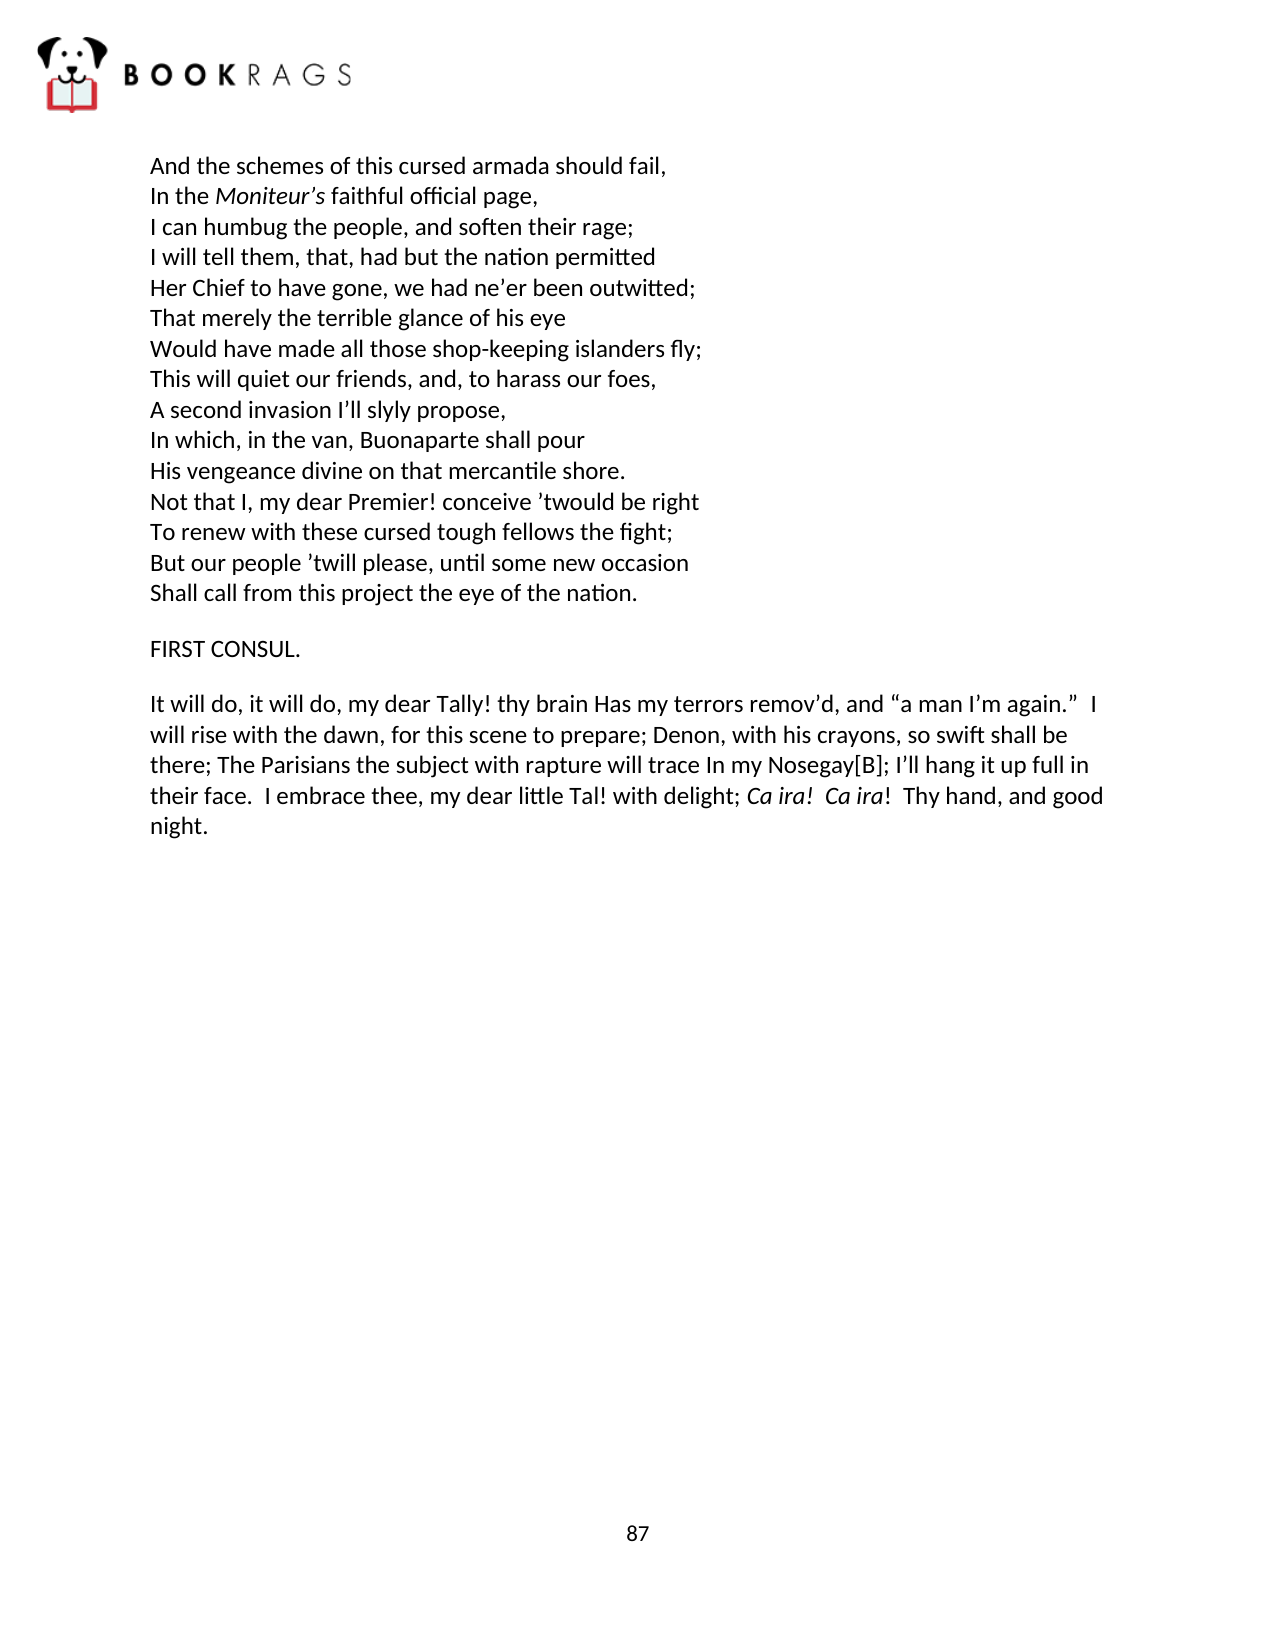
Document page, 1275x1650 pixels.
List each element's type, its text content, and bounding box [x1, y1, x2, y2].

text It will do, it will do, my dear Tally! thy brain Has my terrors remov’d, and “a man I’m again.” I will rise with the dawn, for this scene to prepare; Denon, with his crayons, so swift shall be there; The Parisians the subject with rapture will trace In my Nosegay[B]; I’ll hang it up full in their face. I embrace thee, my dear little Tal! with delight; Ca ira! Ca ira! Thy hand, and good night. [150, 688, 1125, 841]
picture [37, 37, 351, 113]
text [150, 150, 1125, 608]
text FIRST CONSUL. [150, 633, 1125, 663]
